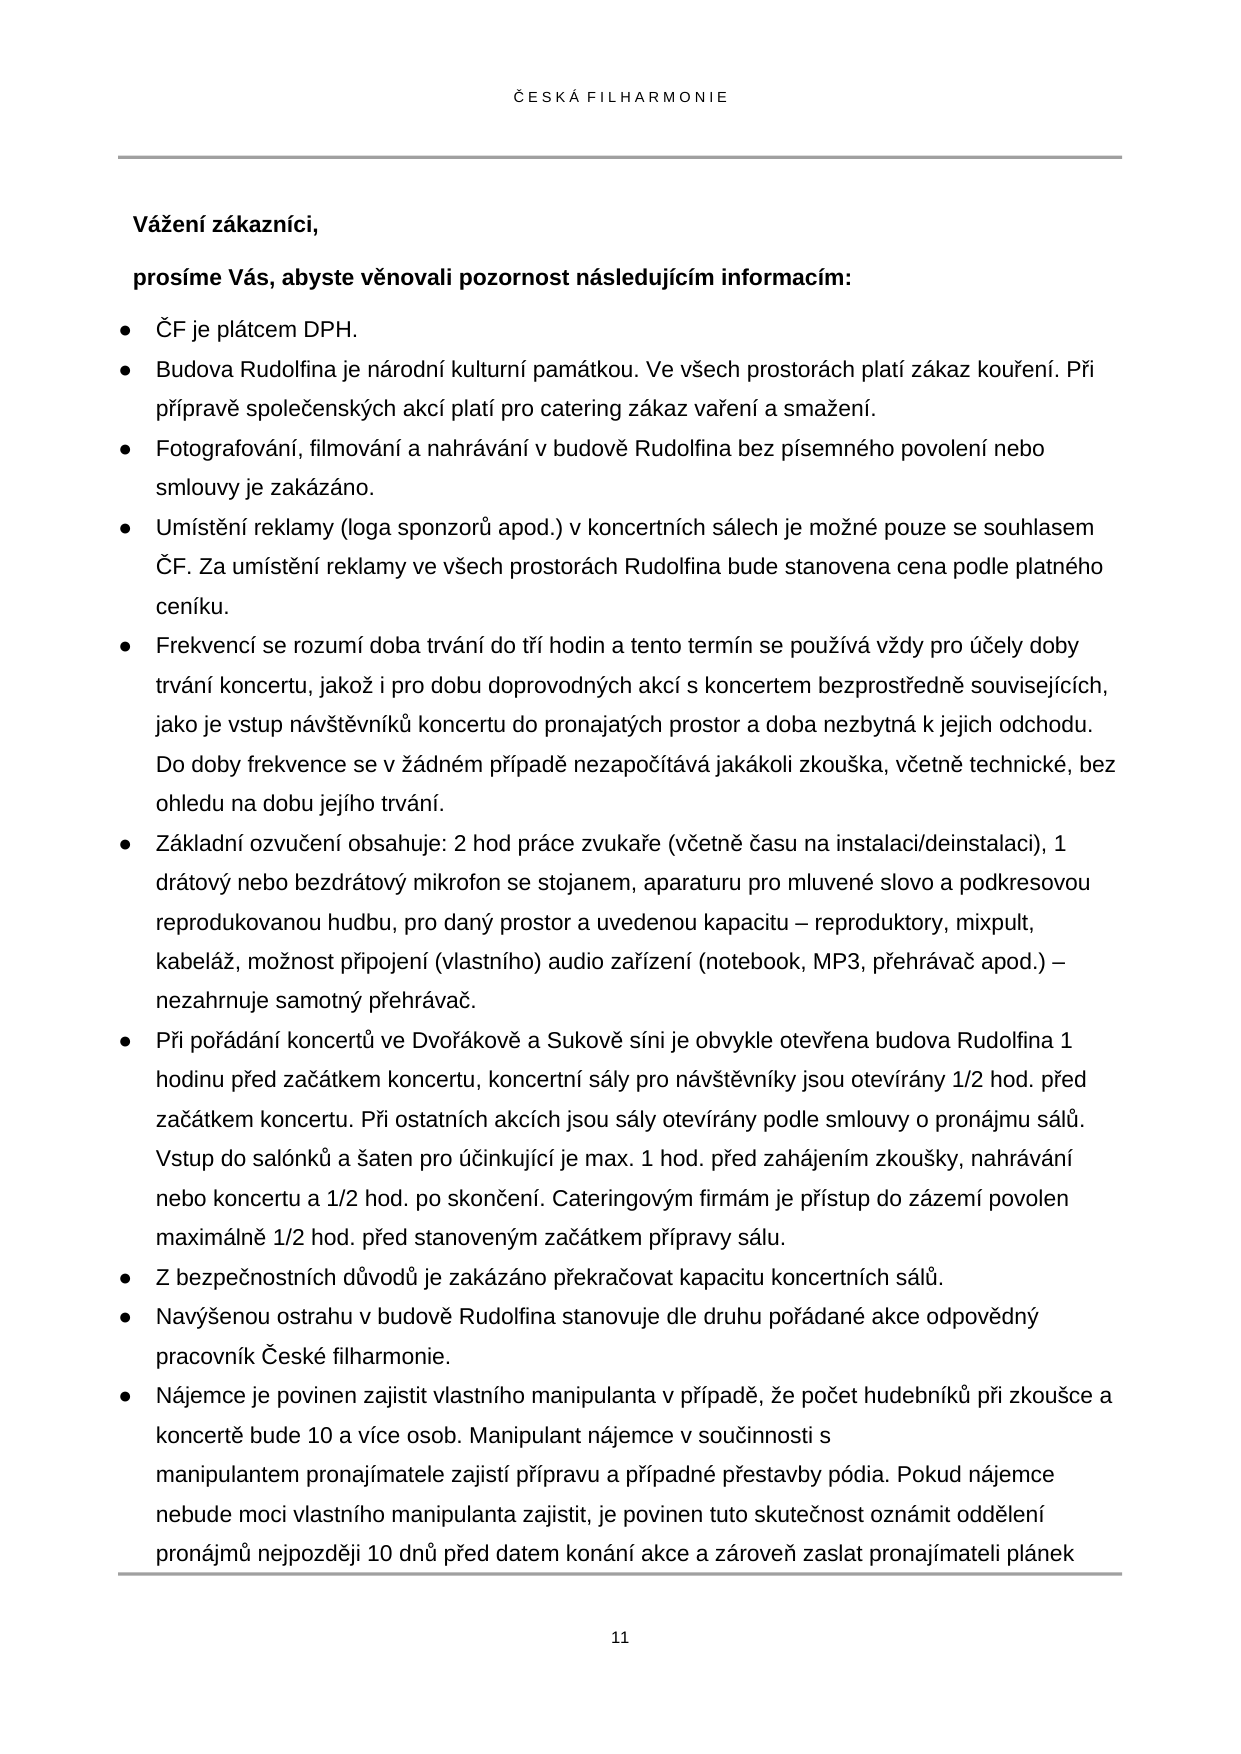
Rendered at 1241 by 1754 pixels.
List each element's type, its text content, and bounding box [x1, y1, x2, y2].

list Fotografování, filmování a nahrávání v budově Rudolfina bez písemného povolení nebo smlouvy je zakázáno. [118, 435, 1122, 501]
list Z bezpečnostních důvodů je zakázáno překračovat kapacitu koncertních sálů. [118, 1264, 1122, 1290]
list Budova Rudolfina je národní kulturní památkou. Ve všech prostorách platí zákaz kouření. Při přípravě společenských akcí platí pro catering zákaz vaření a smažení. [118, 356, 1122, 422]
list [118, 1382, 1122, 1566]
list Při pořádání koncertů ve Dvořákově a Sukově síni je obvykle otevřena budova Rudolfina 1 hodinu před začátkem koncertu, koncertní sály pro návštěvníky jsou otevírány 1/2 hod. před začátkem koncertu. Při ostatních akcích jsou sály otevírány podle smlouvy o pronájmu sálů. Vstup do salónků a šaten pro účinkující je max. 1 hod. před zahájením zkoušky, nahrávání nebo koncertu a 1/2 hod. po skončení. Cateringovým firmám je přístup do zázemí povolen maximálně 1/2 hod. před stanoveným začátkem přípravy sálu. [118, 1027, 1122, 1251]
list Navýšenou ostrahu v budově Rudolfina stanovuje dle druhu pořádané akce odpovědný pracovník České filharmonie. [118, 1303, 1122, 1369]
text prosíme Vás, abyste věnovali pozornost následujícím informacím: [118, 263, 1123, 290]
list Umístění reklamy (loga sponzorů apod.) v koncertních sálech je možné pouze se souhlasem ČF. Za umístění reklamy ve všech prostorách Rudolfina bude stanovena cena podle platného ceníku. [118, 514, 1122, 619]
list Základní ozvučení obsahuje: 2 hod práce zvukaře (včetně času na instalaci/deinstalaci), 1 drátový nebo bezdrátový mikrofon se stojanem, aparaturu pro mluvené slovo a podkresovou reprodukovanou hudbu, pro daný prostor a uvedenou kapacitu – reproduktory, mixpult, kabeláž, možnost připojení (vlastního) audio zařízení (notebook, MP3, přehrávač apod.) – nezahrnuje samotný přehrávač. [118, 829, 1122, 1014]
text Vážení zákazníci, [118, 211, 1123, 237]
list Frekvencí se rozumí doba trvání do tří hodin a tento termín se používá vždy pro účely doby trvání koncertu, jakož i pro dobu doprovodných akcí s koncertem bezprostředně souvisejících, jako je vstup návštěvníků koncertu do pronajatých prostor a doba nezbytná k jejich odchodu. Do doby frekvence se v žádném případě nezapočítává jakákoli zkouška, včetně technické, bez ohledu na dobu jejího trvání. [118, 632, 1122, 816]
list ČF je plátcem DPH. [118, 316, 1122, 343]
